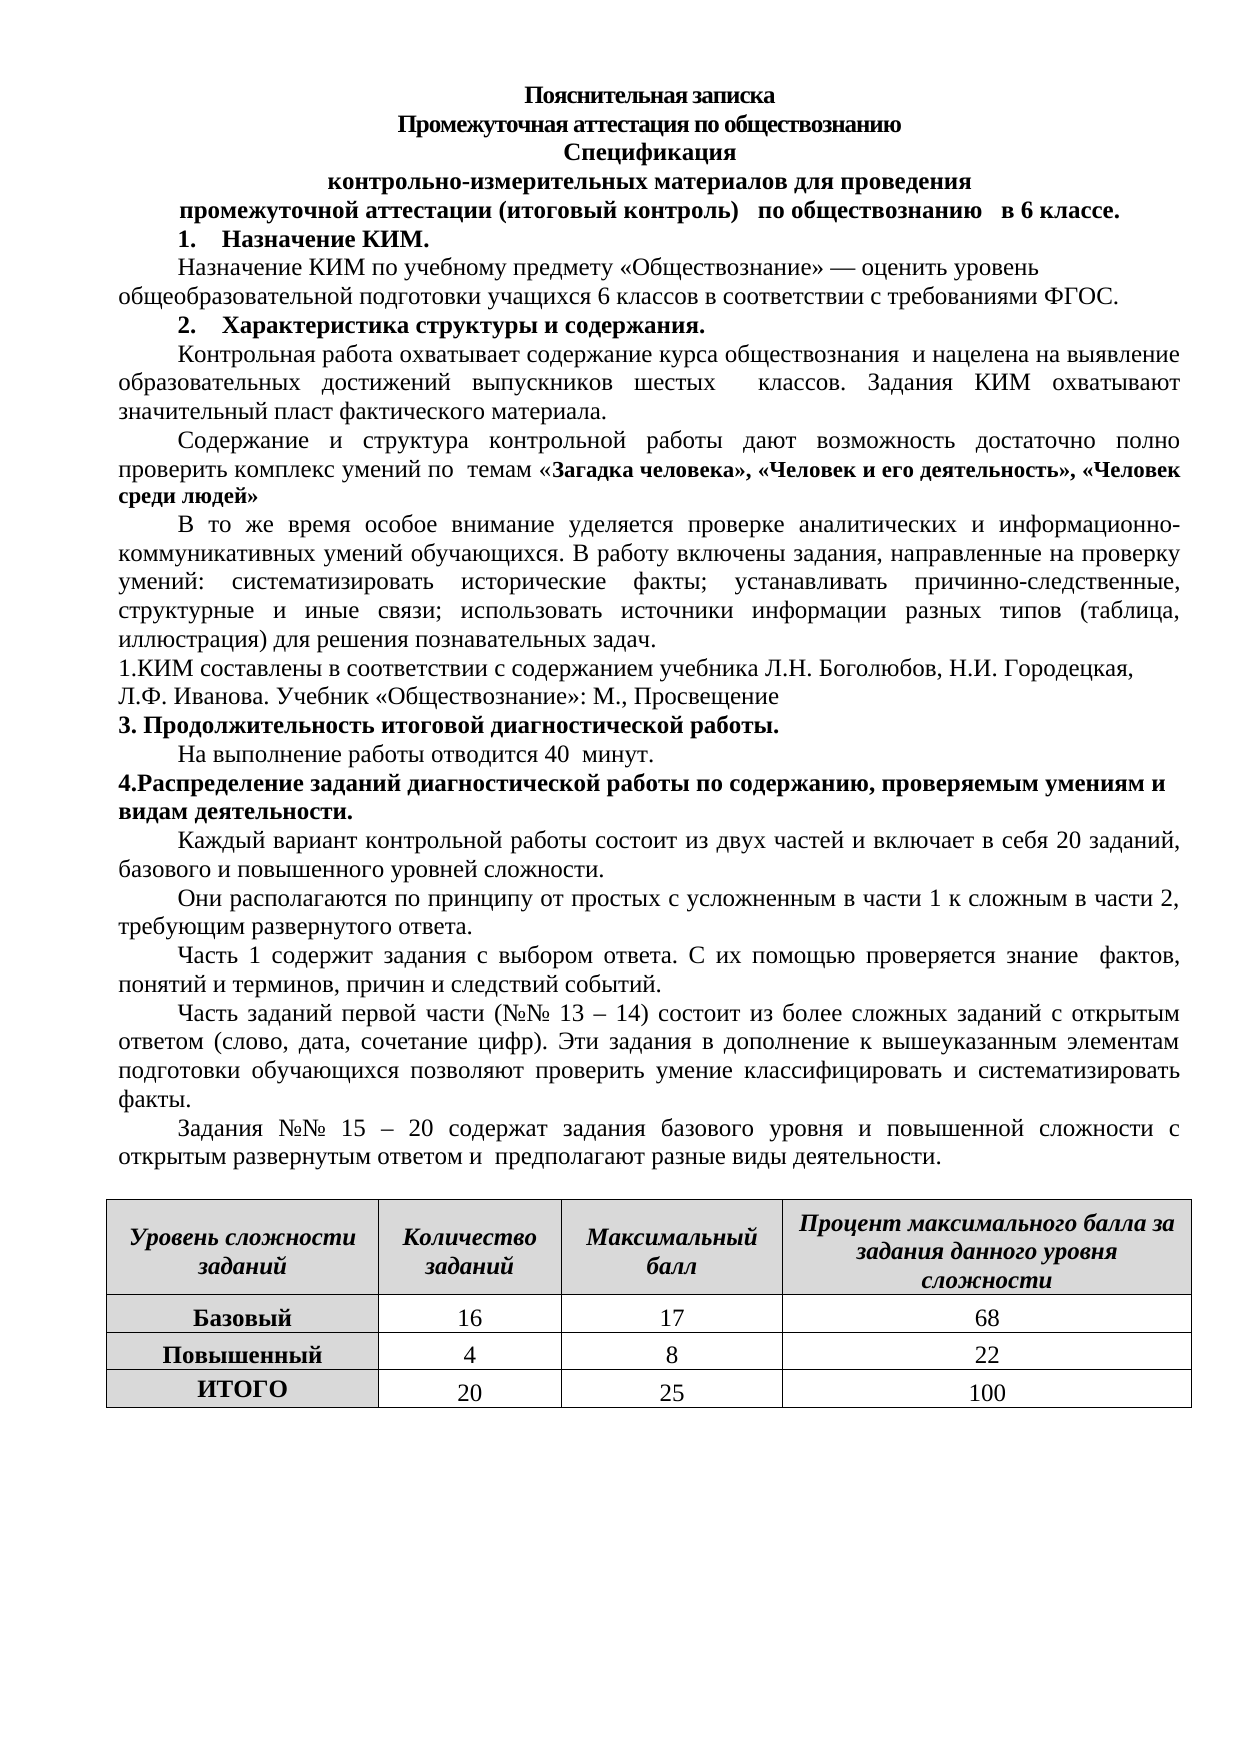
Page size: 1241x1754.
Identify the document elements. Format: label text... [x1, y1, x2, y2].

text 1.КИМ составлены в соответствии с содержанием учебника Л.Н. Боголюбов, Н.И. Городецкая, Л.Ф. Иванова. Учебник «Обществознание»: М., Просвещение [118, 653, 1181, 710]
text Каждый вариант контрольной работы состоит из двух частей и включает в себя 20 заданий, базового и повышенного уровней сложности. [118, 825, 1181, 883]
table_cell 20 [379, 1370, 561, 1407]
list Характеристика структуры и содержания. [118, 310, 1181, 339]
text контрольно-измерительных материалов для проведения [118, 166, 1181, 195]
text Спецификация [118, 137, 1181, 166]
text Часть 1 содержит задания с выбором ответа. С их помощью проверяется знание фактов, понятий и терминов, причин и следствий событий. [118, 940, 1181, 998]
text Назначение КИМ по учебному предмету «Обществознание» — оценить уровень общеобразовательной подготовки учащихся 6 классов в соответствии с требованиями ФГОС. [118, 252, 1181, 310]
text Они располагаются по принципу от простых с усложненным в части 1 к сложным в части 2, требующим развернутого ответа. [118, 883, 1181, 940]
table_cell 4 [379, 1333, 561, 1369]
table_cell 22 [783, 1333, 1191, 1369]
table_header Количество заданий [379, 1200, 561, 1294]
text Промежуточная аттестация по обществознанию [118, 109, 1182, 137]
table_cell 25 [562, 1370, 782, 1407]
list Назначение КИМ. [118, 224, 1181, 252]
text Задания №№ 15 – 20 содержат задания базового уровня и повышенной сложности с открытым развернутым ответом и предполагают разные виды деятельности. [118, 1113, 1181, 1170]
text промежуточной аттестации (итоговый контроль) по обществознанию в 6 классе. [118, 195, 1181, 224]
text 4.Распределение заданий диагностической работы по содержанию, проверяемым умениям и видам деятельности. [118, 768, 1181, 825]
table_cell ИТОГО [107, 1370, 378, 1407]
table_cell Базовый [107, 1295, 378, 1332]
table_cell Повышенный [107, 1333, 378, 1369]
table_cell 8 [562, 1333, 782, 1369]
table_header Максимальный балл [562, 1200, 782, 1294]
text Контрольная работа охватывает содержание курса обществознания и нацелена на выявление образовательных достижений выпускников шестых классов. Задания КИМ охватывают значительный пласт фактического материала. [118, 339, 1181, 425]
text В то же время особое внимание уделяется проверке аналитических и информационно-коммуникативных умений обучающихся. В работу включены задания, направленные на проверку умений: систематизировать исторические факты; устанавливать причинно-следственные, структурные и иные связи; использовать источники информации разных типов (таблица, иллюстрация) для решения познавательных задач. [118, 509, 1181, 653]
table_cell 100 [783, 1370, 1191, 1407]
text Содержание и структура контрольной работы дают возможность достаточно полно проверить комплекс умений по темам «Загадка человека», «Человек и его деятельность», «Человек среди людей» [118, 425, 1181, 509]
text Часть заданий первой части (№№ 13 – 14) состоит из более сложных заданий с открытым ответом (слово, дата, сочетание цифр). Эти задания в дополнение к вышеуказанным элементам подготовки обучающихся позволяют проверить умение классифицировать и систематизировать факты. [118, 998, 1181, 1113]
text 3. Продолжительность итоговой диагностической работы. [118, 710, 1181, 739]
table_header Процент максимального балла за задания данного уровня сложности [783, 1200, 1191, 1294]
table_cell 16 [379, 1295, 561, 1332]
text Пояснительная записка [118, 80, 1182, 109]
table_cell 68 [783, 1295, 1191, 1332]
text На выполнение работы отводится 40 минут. [118, 739, 1181, 768]
table_header Уровень сложности заданий [107, 1200, 378, 1294]
table_cell 17 [562, 1295, 782, 1332]
